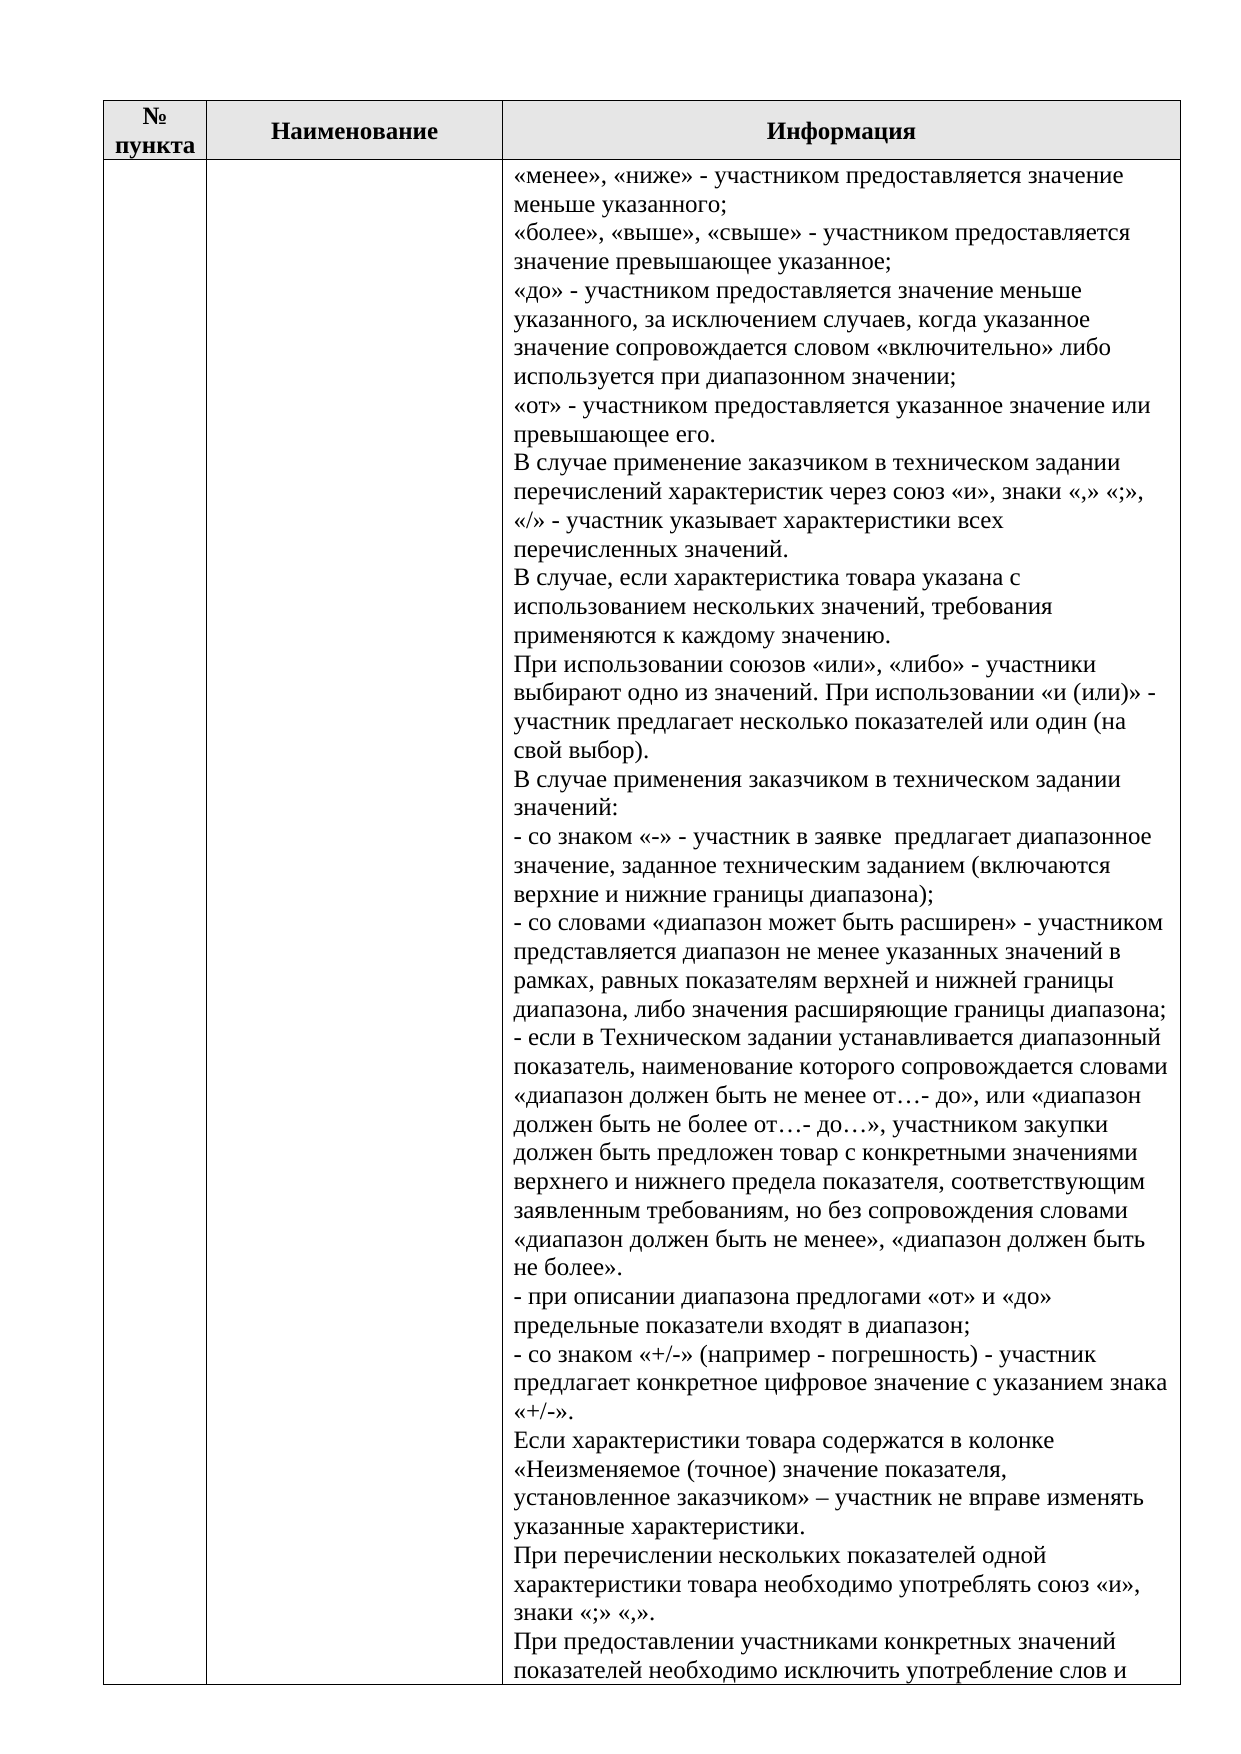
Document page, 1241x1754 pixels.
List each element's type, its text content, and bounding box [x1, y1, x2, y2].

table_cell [207, 160, 502, 1684]
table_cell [503, 160, 1180, 1684]
table_header № пункта [104, 101, 206, 159]
table_cell [104, 160, 206, 1684]
table_header Наименование [207, 101, 502, 159]
table_header Информация [503, 101, 1180, 159]
